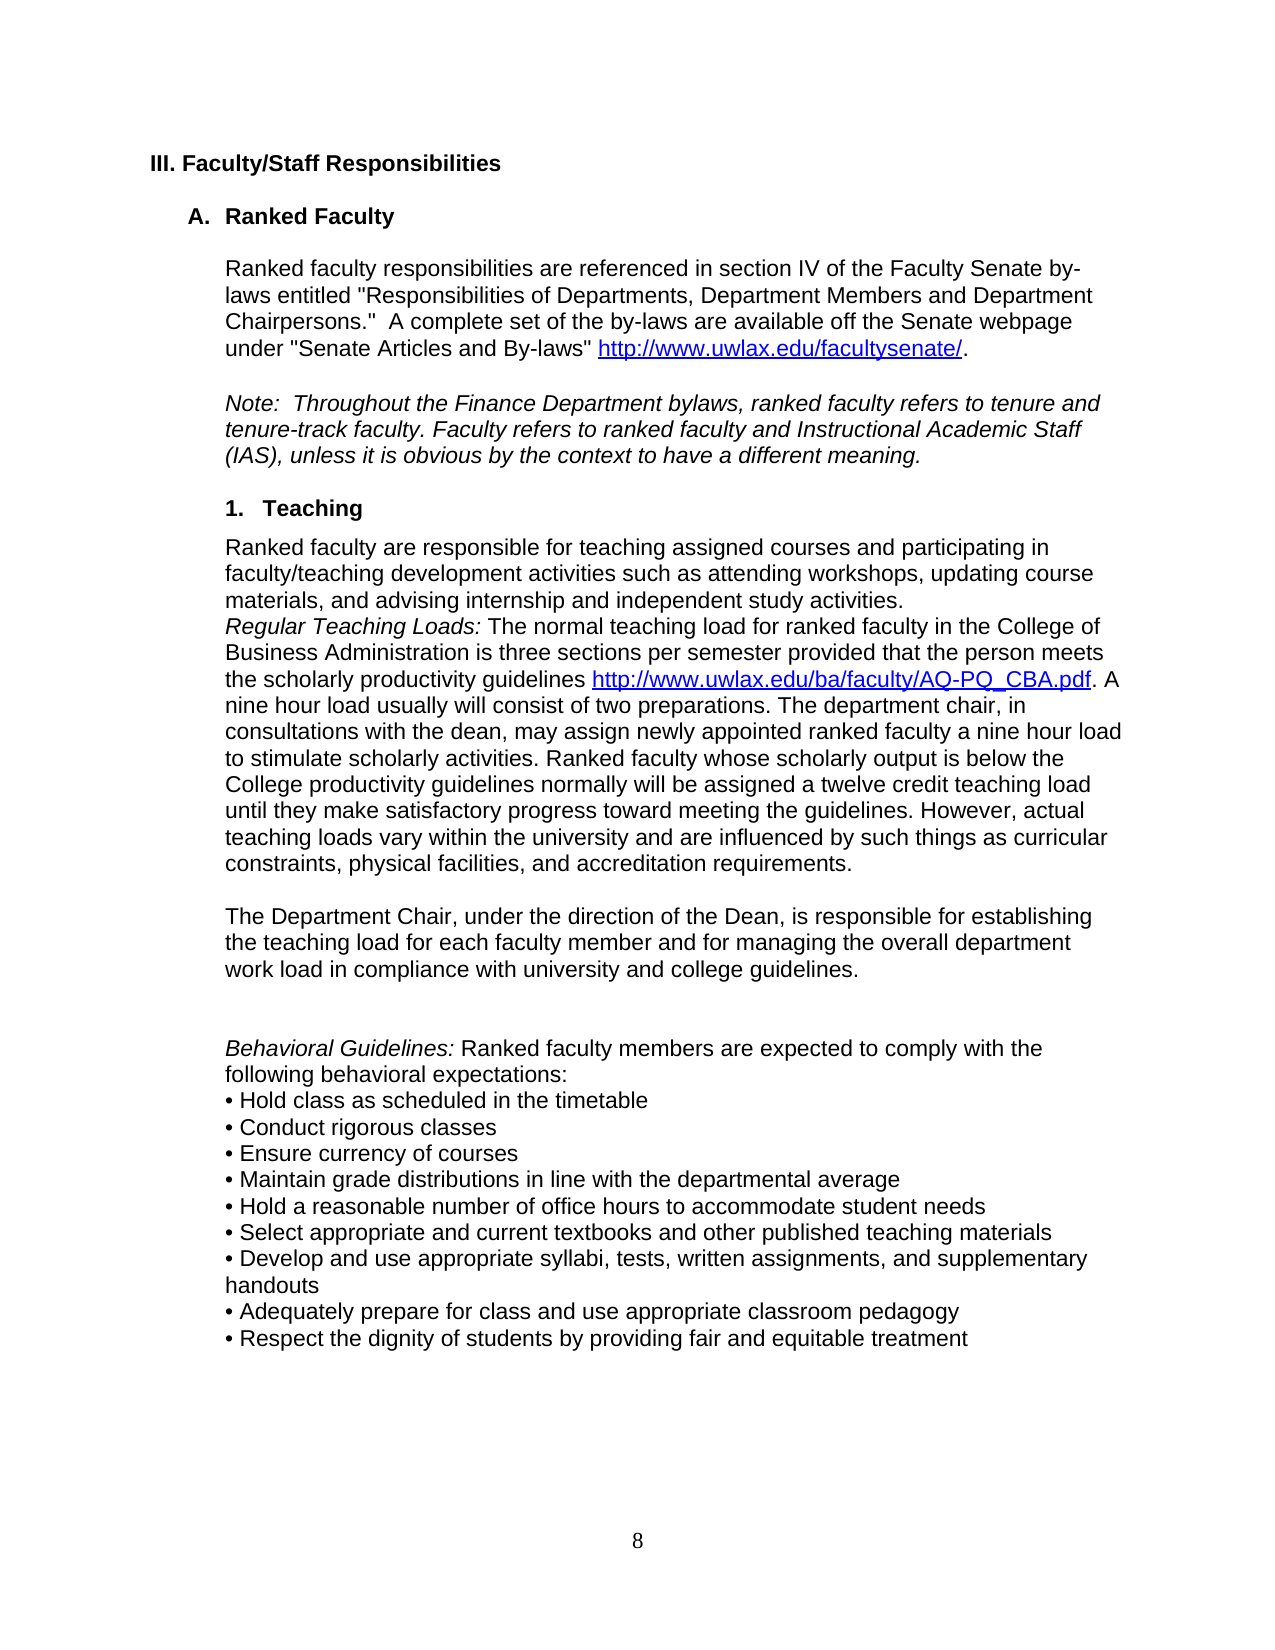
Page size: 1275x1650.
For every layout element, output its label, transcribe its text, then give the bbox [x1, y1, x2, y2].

text The Department Chair, under the direction of the Dean, is responsible for establishing the teaching load for each faculty member and for managing the overall department work load in compliance with university and college guidelines. [225, 903, 1125, 982]
text • Respect the dignity of students by providing fair and equitable treatment [225, 1324, 1125, 1351]
text • Conduct rigorous classes [225, 1114, 1125, 1140]
text • Develop and use appropriate syllabi, tests, written assignments, and supplementary handouts [225, 1245, 1125, 1298]
text • Ensure currency of courses [225, 1140, 1125, 1166]
list Ranked Faculty [187, 203, 1125, 229]
text Ranked faculty are responsible for teaching assigned courses and participating in faculty/teaching development activities such as attending workshops, updating course materials, and advising internship and independent study activities. Regular Teaching Loads: The normal teaching load for ranked faculty in the College of Business Administration is three sections per semester provided that the person meets the scholarly productivity guidelines http://www.uwlax.edu/ba/faculty/AQ-PQ_CBA.pdf. A nine hour load usually will consist of two preparations. The department chair, in consultations with the dean, may assign newly appointed ranked faculty a nine hour load to stimulate scholarly activities. Ranked faculty whose scholarly output is below the College productivity guidelines normally will be assigned a twelve credit teaching load until they make satisfactory progress toward meeting the guidelines. However, actual teaching loads vary within the university and are influenced by such things as curricular constraints, physical facilities, and accreditation requirements. [225, 534, 1125, 876]
list Teaching [225, 495, 1125, 521]
text • Hold a reasonable number of office hours to accommodate student needs [225, 1193, 1125, 1219]
text • Select appropriate and current textbooks and other published teaching materials [225, 1219, 1125, 1245]
text Behavioral Guidelines: Ranked faculty members are expected to comply with the following behavioral expectations: [225, 1034, 1125, 1087]
text • Maintain grade distributions in line with the departmental average [225, 1166, 1125, 1193]
text III. Faculty/Staff Responsibilities [150, 150, 1125, 176]
text • Adequately prepare for class and use appropriate classroom pedagogy [225, 1298, 1125, 1324]
text • Hold class as scheduled in the timetable [225, 1087, 1125, 1114]
list Note: Throughout the Finance Department bylaws, ranked faculty refers to tenure and tenure-track faculty. Faculty refers to ranked faculty and Instructional Academic Staff (IAS), unless it is obvious by the context to have a different meaning. [225, 389, 1140, 469]
text Ranked faculty responsibilities are referenced in section IV of the Faculty Senate by-laws entitled "Responsibilities of Departments, Department Members and Department Chairpersons." A complete set of the by-laws are available off the Senate webpage under "Senate Articles and By-laws" http://www.uwlax.edu/facultysenate/. [225, 255, 1125, 361]
